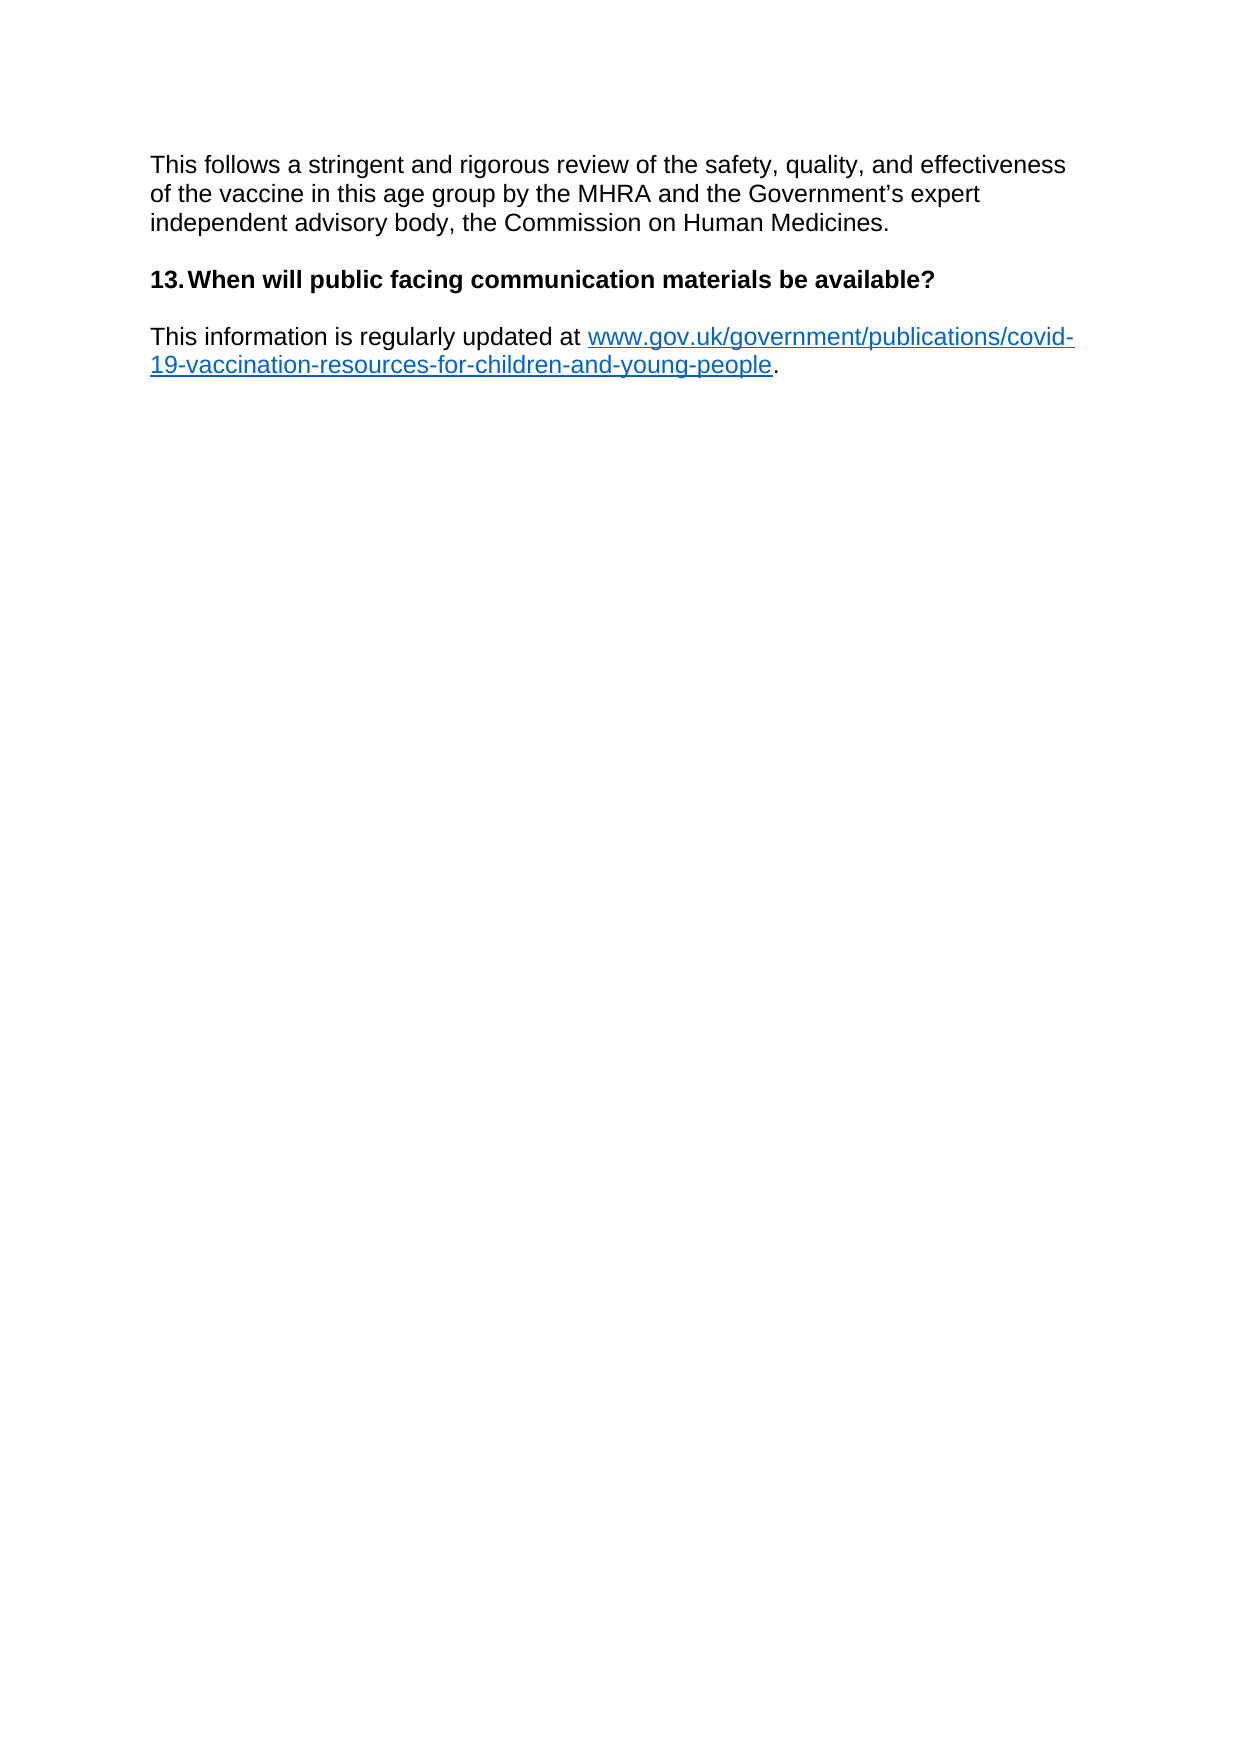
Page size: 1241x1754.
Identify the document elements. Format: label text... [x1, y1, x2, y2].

text This information is regularly updated at www.gov.uk/government/publications/covid-19-vaccination-resources-for-children-and-young-people. [150, 322, 1090, 379]
list When will public facing communication materials be available? [150, 265, 1090, 322]
text This follows a stringent and rigorous review of the safety, quality, and effectiveness of the vaccine in this age group by the MHRA and the Government’s expert independent advisory body, the Commission on Human Medicines. [150, 150, 1090, 236]
